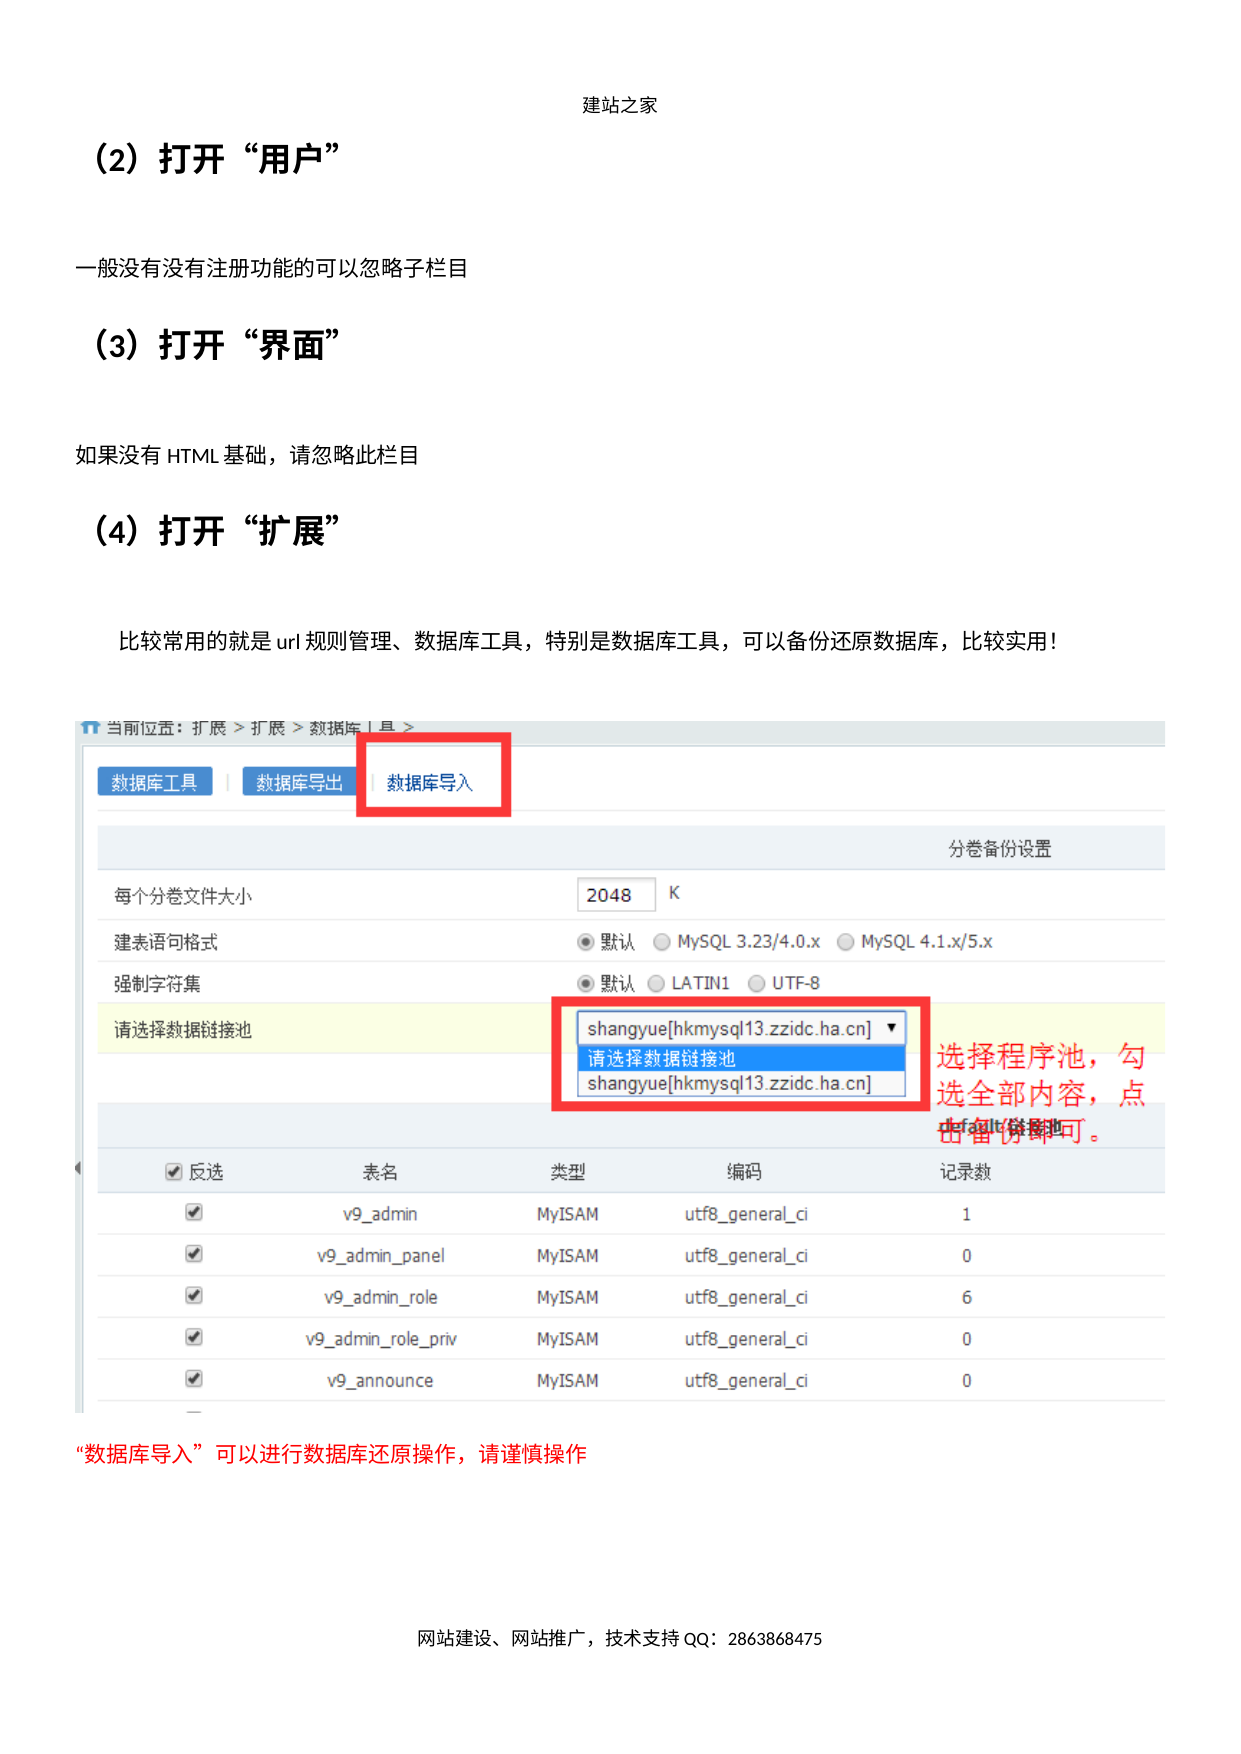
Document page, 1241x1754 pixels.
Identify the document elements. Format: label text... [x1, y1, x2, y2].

list “数据库导入”可以进行数据库还原操作，请谨慎操作 [75, 1436, 1165, 1469]
list 如果没有HTML基础，请忽略此栏目 [75, 437, 1165, 470]
subtitle 打开“用户” [75, 124, 1165, 189]
list 比较常用的就是url规则管理、数据库工具，特别是数据库工具，可以备份还原数据库，比较实用！ [75, 624, 1165, 656]
list 一般没有没有注册功能的可以忽略子栏目 [75, 251, 1165, 283]
subtitle 打开“扩展” [75, 497, 1165, 562]
subtitle 打开“界面” [75, 311, 1165, 376]
picture [75, 721, 1166, 1413]
